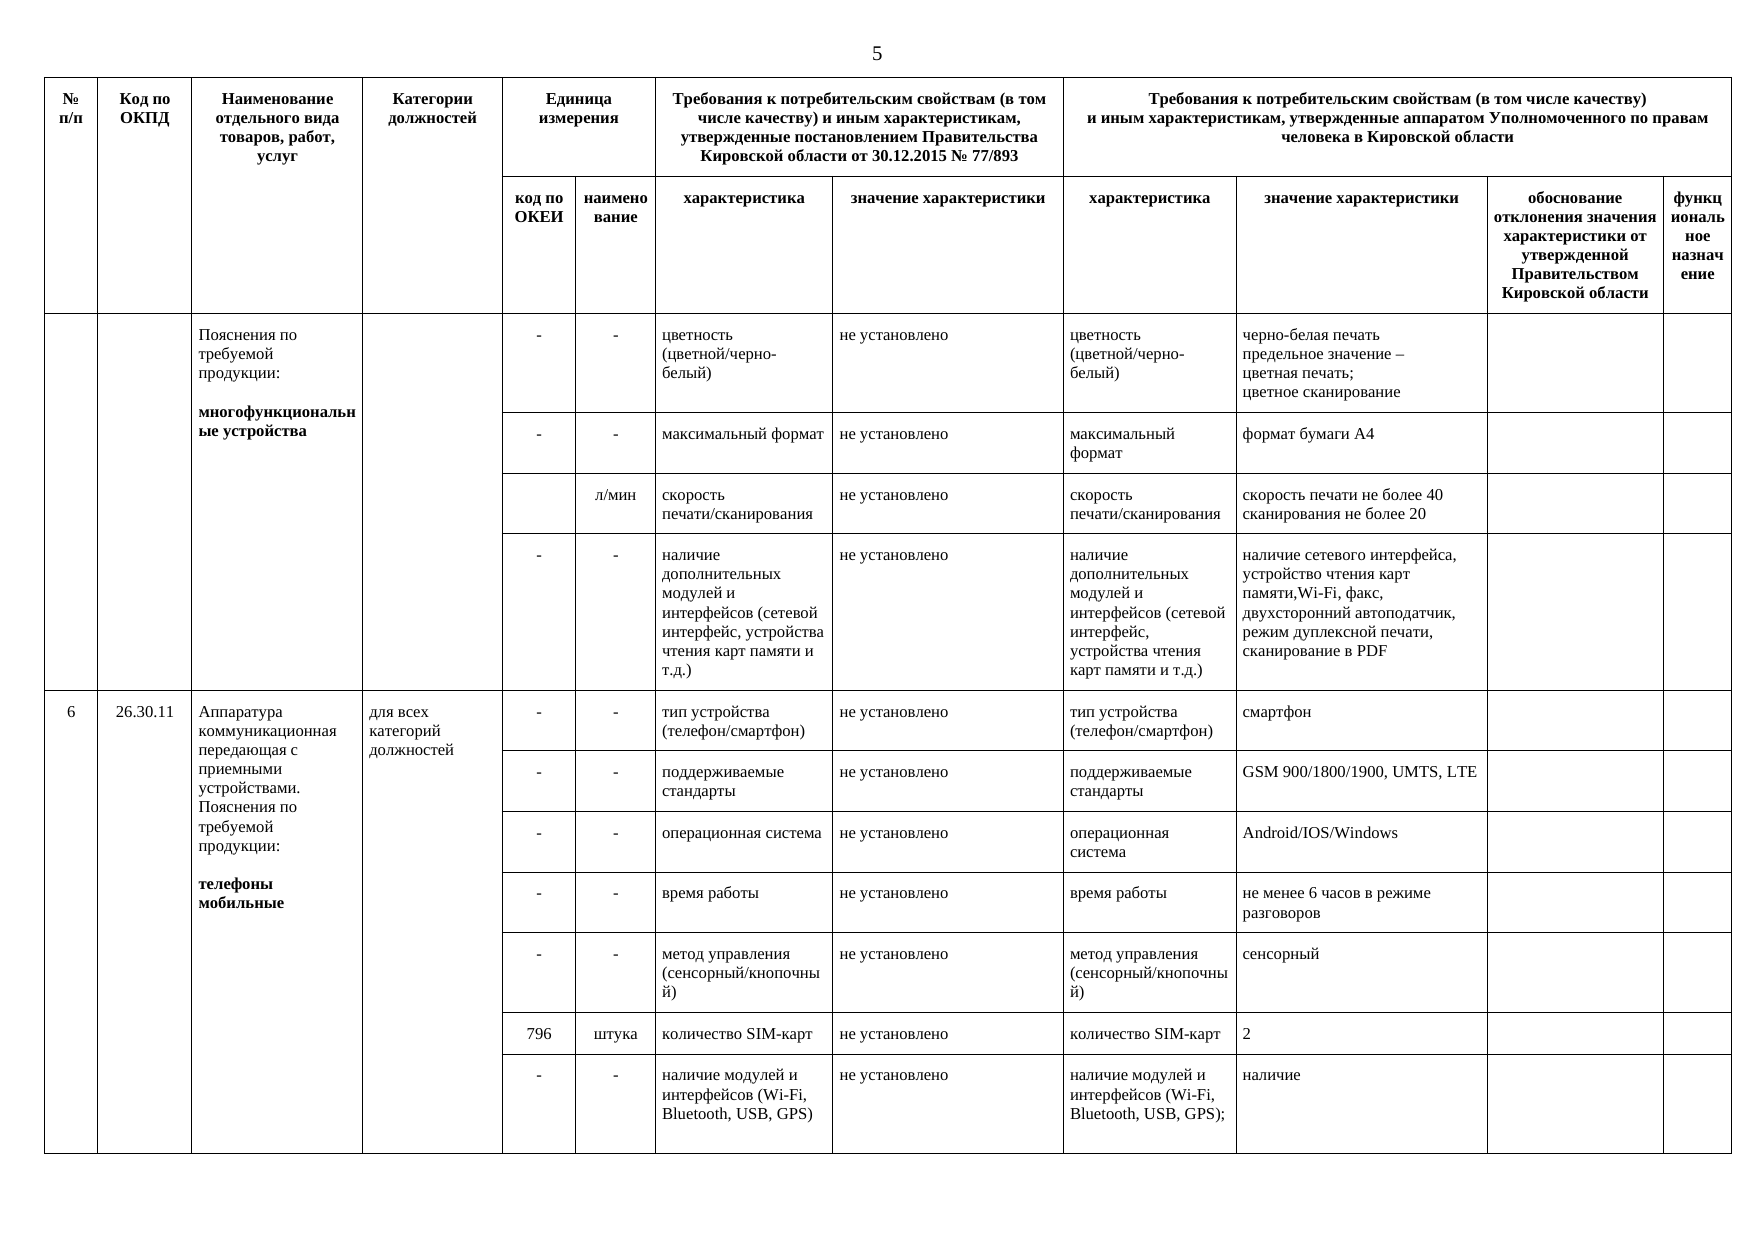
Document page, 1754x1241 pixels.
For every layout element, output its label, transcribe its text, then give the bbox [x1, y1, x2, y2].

table_cell 26.30.11 [98, 691, 191, 1152]
table_cell [1664, 812, 1731, 872]
table_cell наличие дополнительных модулей и интерфейсов (сетевой интерфейс, устройства чтения карт памяти и т.д.) [656, 534, 832, 690]
table_cell поддерживаемые стандарты [656, 751, 832, 811]
table_cell [1488, 534, 1663, 690]
table_cell наименование [576, 177, 655, 313]
table_cell - [503, 812, 575, 872]
table_cell - [503, 873, 575, 932]
table_cell максимальный формат [656, 413, 832, 473]
table_cell скорость печати/сканирования [656, 474, 832, 533]
table_cell - [503, 691, 575, 750]
table_header Категории должностей [363, 78, 502, 313]
table_cell [1664, 1013, 1731, 1053]
table_cell операционная система [656, 812, 832, 872]
table_cell - [503, 314, 575, 412]
table_cell - [503, 413, 575, 473]
table_cell не установлено [833, 534, 1063, 690]
table_header № п/п [45, 78, 97, 313]
table_cell [1488, 812, 1663, 872]
table_cell [1664, 691, 1731, 750]
table_cell - [576, 691, 655, 750]
table_cell функциональное назначение [1664, 177, 1731, 313]
table_cell значение характеристики [1237, 177, 1487, 313]
table_cell время работы [1064, 873, 1236, 932]
table_cell GSM 900/1800/1900, UMTS, LTE [1237, 751, 1487, 811]
table_header Наименование отдельного вида товаров, работ, услуг [192, 78, 362, 313]
table_cell - [576, 751, 655, 811]
table_cell не менее 6 часов в режиме разговоров [1237, 873, 1487, 932]
table_cell смартфон [1237, 691, 1487, 750]
table_cell [1664, 474, 1731, 533]
table_cell - [503, 534, 575, 690]
table_header Единица измерения [503, 78, 655, 176]
table_cell [1488, 1013, 1663, 1053]
table_cell - [576, 534, 655, 690]
table_cell не установлено [833, 873, 1063, 932]
table_cell наличие дополнительных модулей и интерфейсов (сетевой интерфейс, устройства чтения карт памяти и т.д.) [1064, 534, 1236, 690]
table_cell наличие [1237, 1055, 1487, 1152]
table_header Требования к потребительским свойствам (в том числе качеству) и иным характеристикам, утвержденные аппаратом Уполномоченного по правам человека в Кировской области [1064, 78, 1731, 176]
table_cell л/мин [576, 474, 655, 533]
table_cell для всех категорий должностей [363, 691, 502, 1152]
table_cell цветность (цветной/черно-белый) [656, 314, 832, 412]
table_cell [1488, 873, 1663, 932]
table_cell [1488, 751, 1663, 811]
table_cell - [576, 873, 655, 932]
table_cell не установлено [833, 933, 1063, 1012]
table_cell максимальный формат [1064, 413, 1236, 473]
table_cell 6 [45, 691, 97, 1152]
table_cell [1488, 474, 1663, 533]
table_cell значение характеристики [833, 177, 1063, 313]
table_cell метод управления (сенсорный/кнопочный) [656, 933, 832, 1012]
table_cell код по ОКЕИ [503, 177, 575, 313]
table_cell не установлено [833, 751, 1063, 811]
table_cell не установлено [833, 1055, 1063, 1152]
table_cell штука [576, 1013, 655, 1053]
table_cell [1488, 413, 1663, 473]
table_cell [1664, 413, 1731, 473]
table_cell [1488, 933, 1663, 1012]
table_cell - [576, 812, 655, 872]
table_cell не установлено [833, 1013, 1063, 1053]
table_cell 2 [1237, 1013, 1487, 1053]
table_header Требования к потребительским свойствам (в том числе качеству) и иным характеристикам, утвержденные постановлением Правительства Кировской области от 30.12.2015 № 77/893 [656, 78, 1063, 176]
table_cell не установлено [833, 691, 1063, 750]
table_cell [1664, 751, 1731, 811]
table_cell не установлено [833, 812, 1063, 872]
table_cell характеристика [656, 177, 832, 313]
table_cell - [576, 1055, 655, 1152]
table_cell - [576, 933, 655, 1012]
table_cell не установлено [833, 413, 1063, 473]
table_cell [1488, 314, 1663, 412]
table_cell скорость печати/сканирования [1064, 474, 1236, 533]
table_cell 796 [503, 1013, 575, 1053]
table_cell наличие сетевого интерфейса, устройство чтения карт памяти,Wi-Fi, факс, двухсторонний автоподатчик, режим дуплексной печати, сканирование в PDF [1237, 534, 1487, 690]
table_cell формат бумаги А4 [1237, 413, 1487, 473]
table_cell цветность (цветной/черно-белый) [1064, 314, 1236, 412]
table_cell не установлено [833, 314, 1063, 412]
table_cell Android/IOS/Windows [1237, 812, 1487, 872]
table_cell - [503, 933, 575, 1012]
table_cell количество SIM-карт [1064, 1013, 1236, 1053]
table_cell скорость печати не более 40 сканирования не более 20 [1237, 474, 1487, 533]
table_cell - [503, 1055, 575, 1152]
table_cell тип устройства (телефон/смартфон) [1064, 691, 1236, 750]
table_cell наличие модулей и интерфейсов (Wi-Fi, Bluetooth, USB, GPS) [656, 1055, 832, 1152]
table_cell Аппаратура коммуникационная передающая с приемными устройствами. Пояснения по требуемой продукции: телефоны мобильные [192, 691, 362, 1152]
table_cell [1664, 1055, 1731, 1152]
table_cell [1488, 691, 1663, 750]
table_cell характеристика [1064, 177, 1236, 313]
table_cell поддерживаемые стандарты [1064, 751, 1236, 811]
table_cell [1664, 314, 1731, 412]
table_cell [1664, 873, 1731, 932]
table_cell наличие модулей и интерфейсов (Wi-Fi, Bluetooth, USB, GPS); [1064, 1055, 1236, 1152]
table_cell черно-белая печать предельное значение – цветная печать; цветное сканирование [1237, 314, 1487, 412]
table_cell не установлено [833, 474, 1063, 533]
table_cell метод управления (сенсорный/кнопочный) [1064, 933, 1236, 1012]
table_cell - [576, 314, 655, 412]
table_cell сенсорный [1237, 933, 1487, 1012]
table_cell тип устройства (телефон/смартфон) [656, 691, 832, 750]
table_cell [503, 474, 575, 533]
table_cell количество SIM-карт [656, 1013, 832, 1053]
table_cell - [576, 413, 655, 473]
table_header Код по ОКПД [98, 78, 191, 313]
table_cell обоснование отклонения значения характеристики от утвержденной Правительством Кировской области [1488, 177, 1663, 313]
table_cell [1488, 1055, 1663, 1152]
table_cell время работы [656, 873, 832, 932]
table_cell - [503, 751, 575, 811]
table_cell [1664, 534, 1731, 690]
table_cell [1664, 933, 1731, 1012]
table_cell операционная система [1064, 812, 1236, 872]
